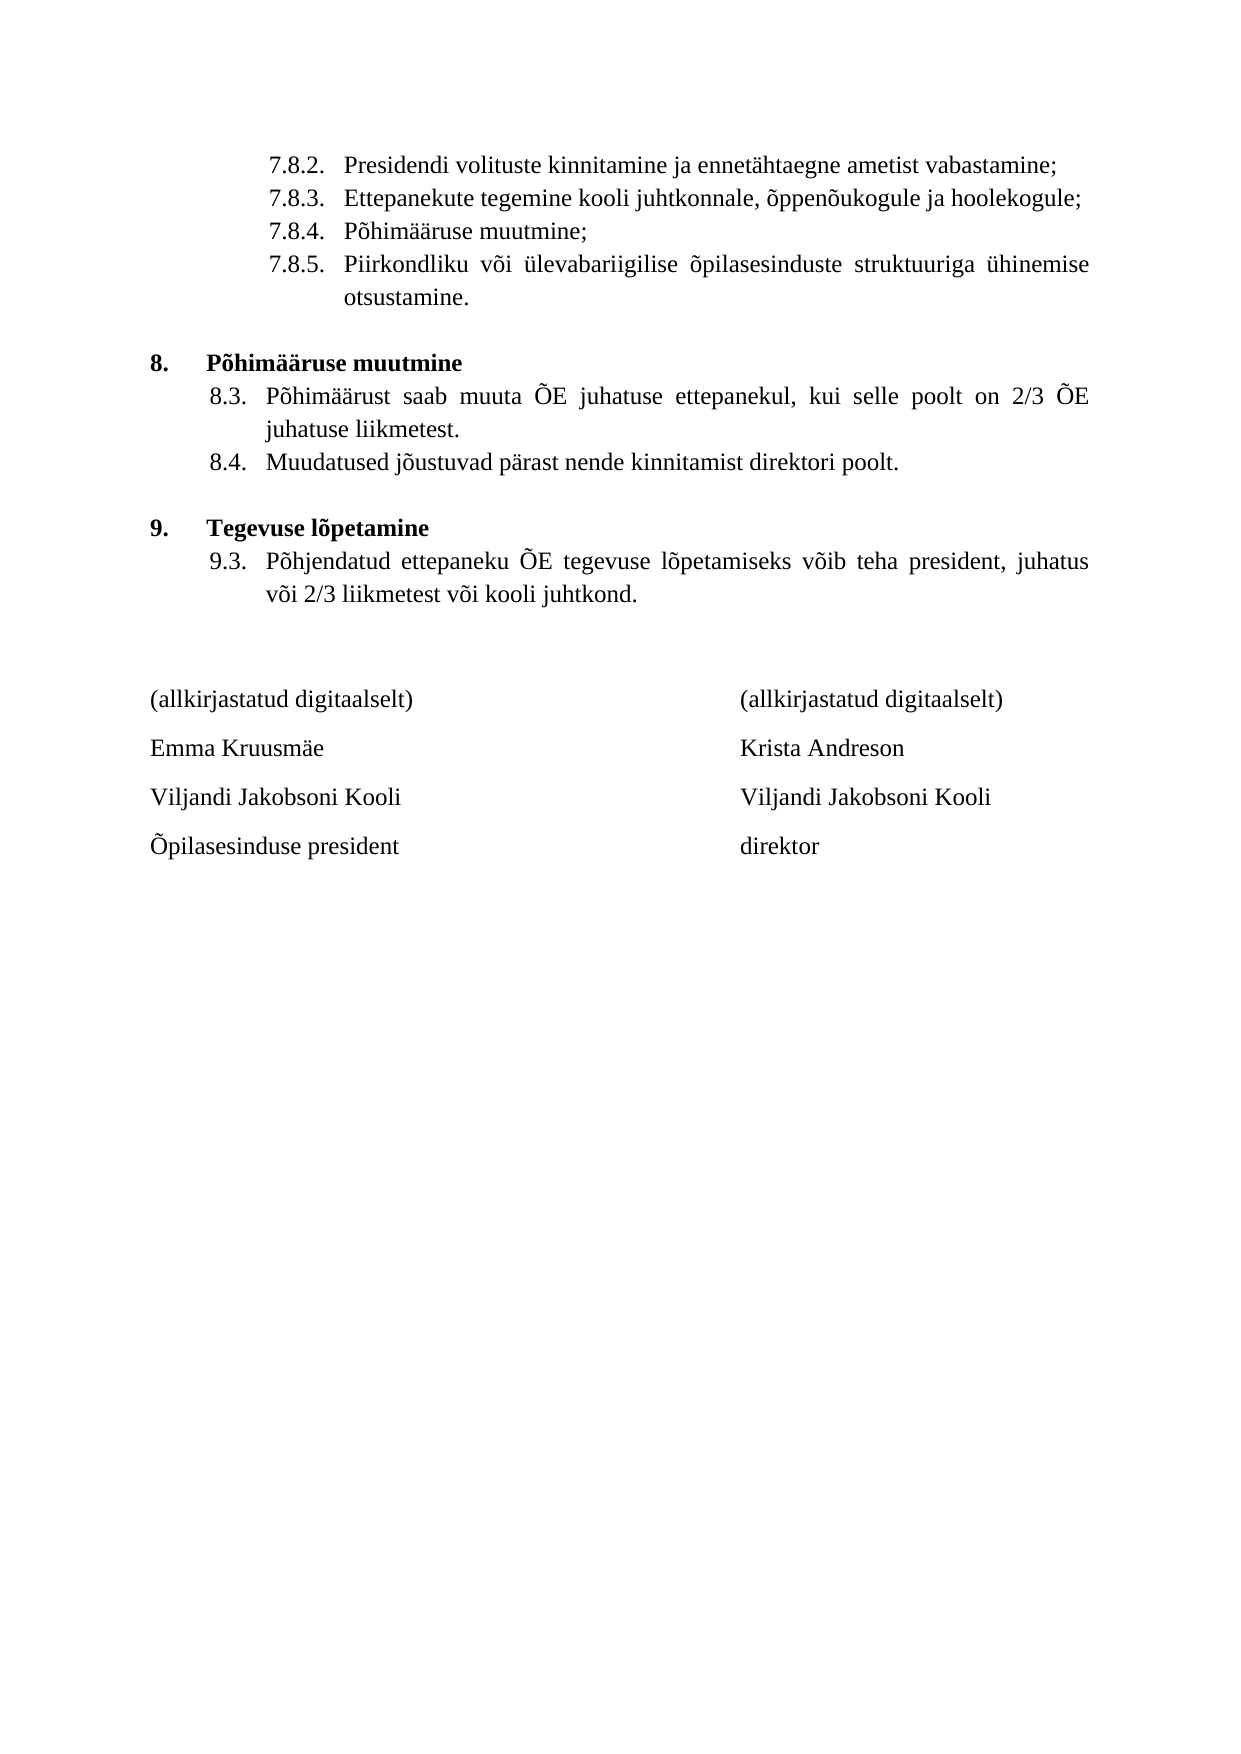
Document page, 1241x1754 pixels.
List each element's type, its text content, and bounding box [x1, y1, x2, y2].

list Muudatused jõustuvad pärast nende kinnitamist direktori poolt. [209, 447, 1090, 476]
text Viljandi Jakobsoni Kooli Viljandi Jakobsoni Kooli [150, 782, 1037, 811]
text Õpilasesinduse president direktor [150, 831, 1037, 860]
list Põhimääruse muutmine; [269, 216, 1090, 245]
text (allkirjastatud digitaalselt) (allkirjastatud digitaalselt) [150, 684, 1037, 713]
list Põhimääruse muutmine [150, 348, 1090, 377]
text Emma Kruusmäe Krista Andreson [150, 733, 1037, 762]
list Presidendi volituste kinnitamine ja ennetähtaegne ametist vabastamine; [269, 150, 1090, 179]
list Põhimäärust saab muuta ÕE juhatuse ettepanekul, kui selle poolt on 2/3 ÕE juhatuse liikmetest. [209, 381, 1090, 443]
list Tegevuse lõpetamine [150, 513, 1090, 542]
list Põhjendatud ettepaneku ÕE tegevuse lõpetamiseks võib teha president, juhatus või 2/3 liikmetest või kooli juhtkond. [209, 546, 1090, 608]
list Ettepanekute tegemine kooli juhtkonnale, õppenõukogule ja hoolekogule; [269, 183, 1090, 212]
list Piirkondliku või ülevabariigilise õpilasesinduste struktuuriga ühinemise otsustamine. [269, 249, 1090, 311]
